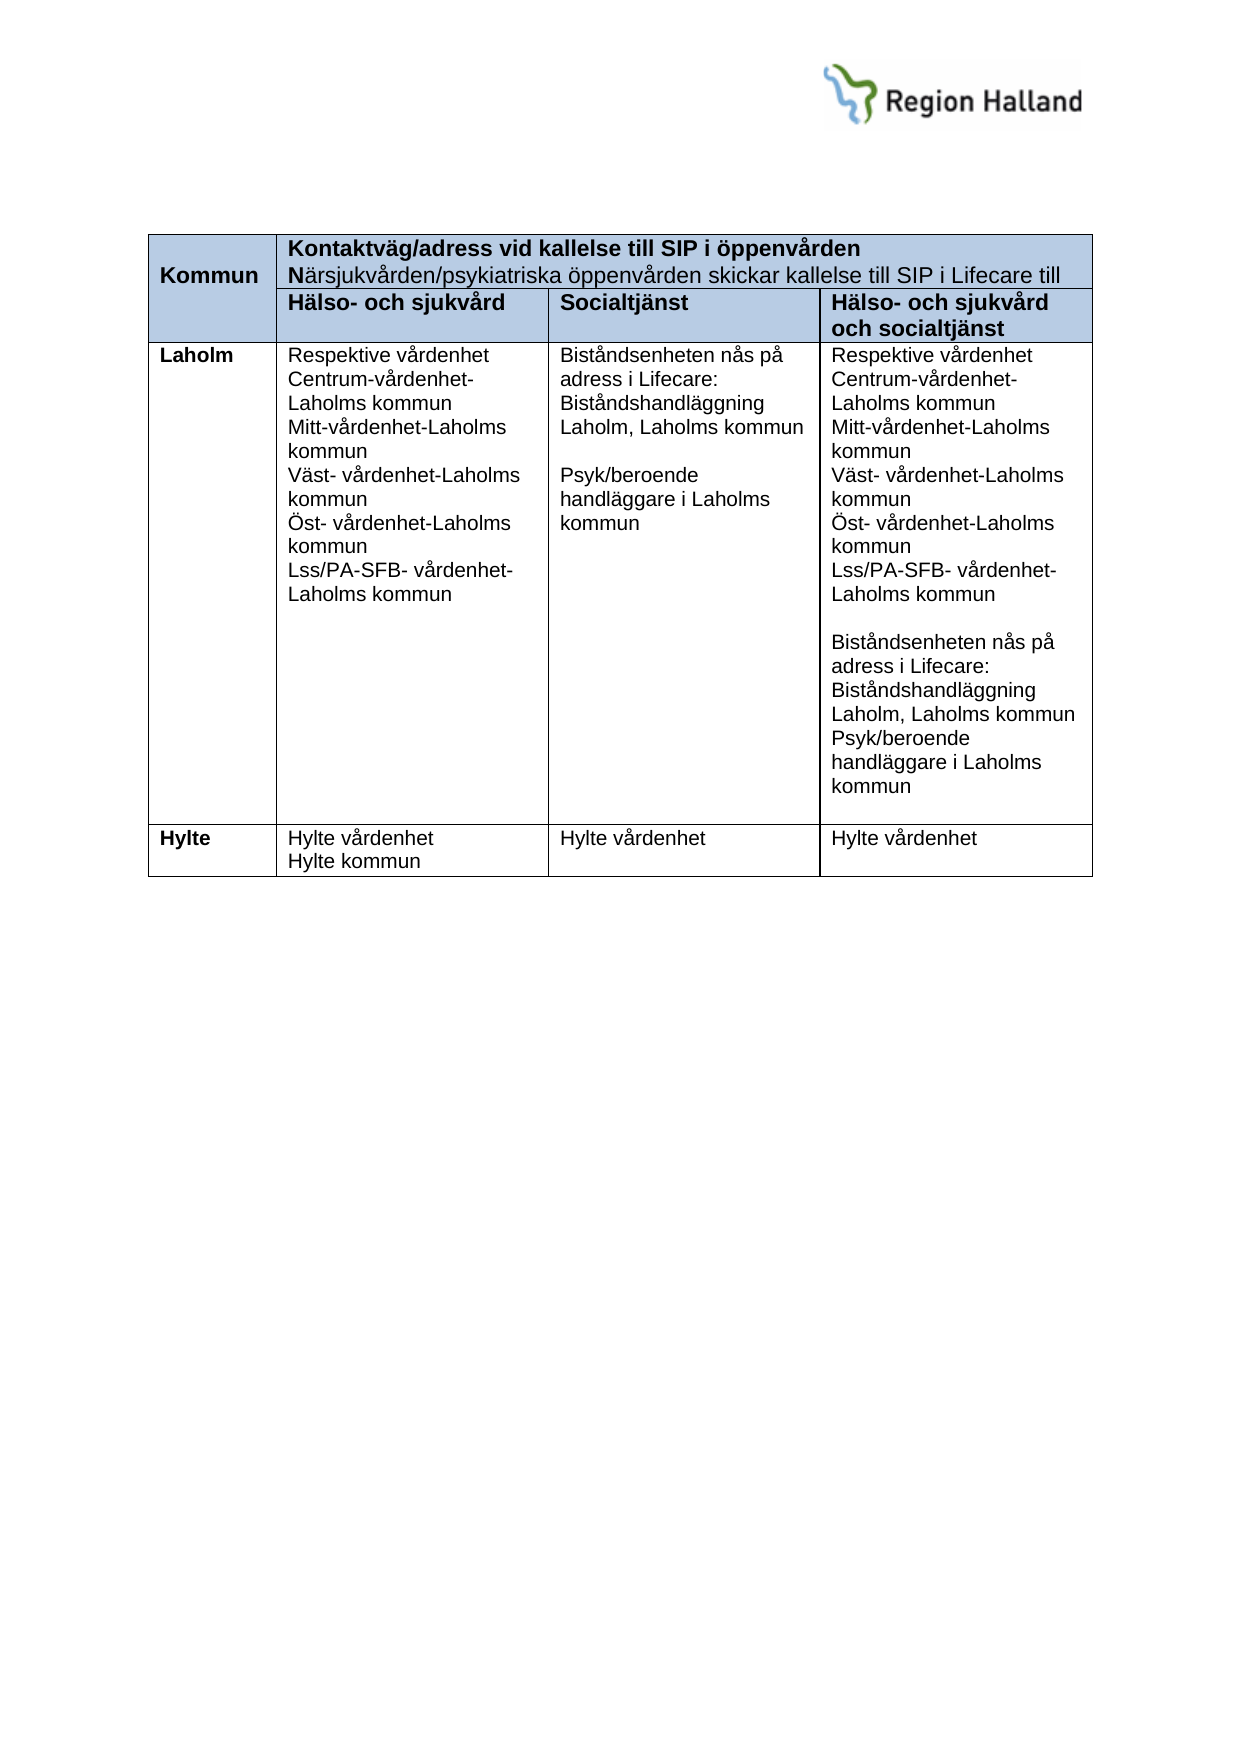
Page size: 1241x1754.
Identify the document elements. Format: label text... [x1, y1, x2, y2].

table_cell Biståndsenheten nås på adress i Lifecare: Biståndshandläggning Laholm, Laholms kommun Psyk/beroende handläggare i Laholms kommun [549, 343, 819, 824]
table_cell Hylte vårdenhet [821, 825, 1092, 876]
table_cell Hälso- och sjukvård och socialtjänst [821, 289, 1092, 342]
table_cell Hylte [149, 825, 276, 876]
table_cell Socialtjänst [549, 289, 819, 342]
picture [823, 59, 1082, 131]
table_cell Respektive vårdenhet Centrum-vårdenhet-Laholms kommun Mitt-vårdenhet-Laholms kommun Väst- vårdenhet-Laholms kommun Öst- vårdenhet-Laholms kommun Lss/PA-SFB- vårdenhet-Laholms kommun [277, 343, 548, 824]
table_cell Hylte vårdenhet Hylte kommun [277, 825, 548, 876]
table_header Kontaktväg/adress vid kallelse till SIP i öppenvården Närsjukvården/psykiatriska öppenvården skickar kallelse till SIP i Lifecare till [277, 235, 1092, 288]
table_cell Laholm [149, 343, 276, 824]
table_header Kommun [149, 235, 276, 342]
table_cell Respektive vårdenhet Centrum-vårdenhet-Laholms kommun Mitt-vårdenhet-Laholms kommun Väst- vårdenhet-Laholms kommun Öst- vårdenhet-Laholms kommun Lss/PA-SFB- vårdenhet-Laholms kommun Biståndsenheten nås på adress i Lifecare: Biståndshandläggning Laholm, Laholms kommun Psyk/beroende handläggare i Laholms kommun [821, 343, 1092, 824]
table_cell Hylte vårdenhet [549, 825, 819, 876]
table_cell Hälso- och sjukvård [277, 289, 548, 342]
